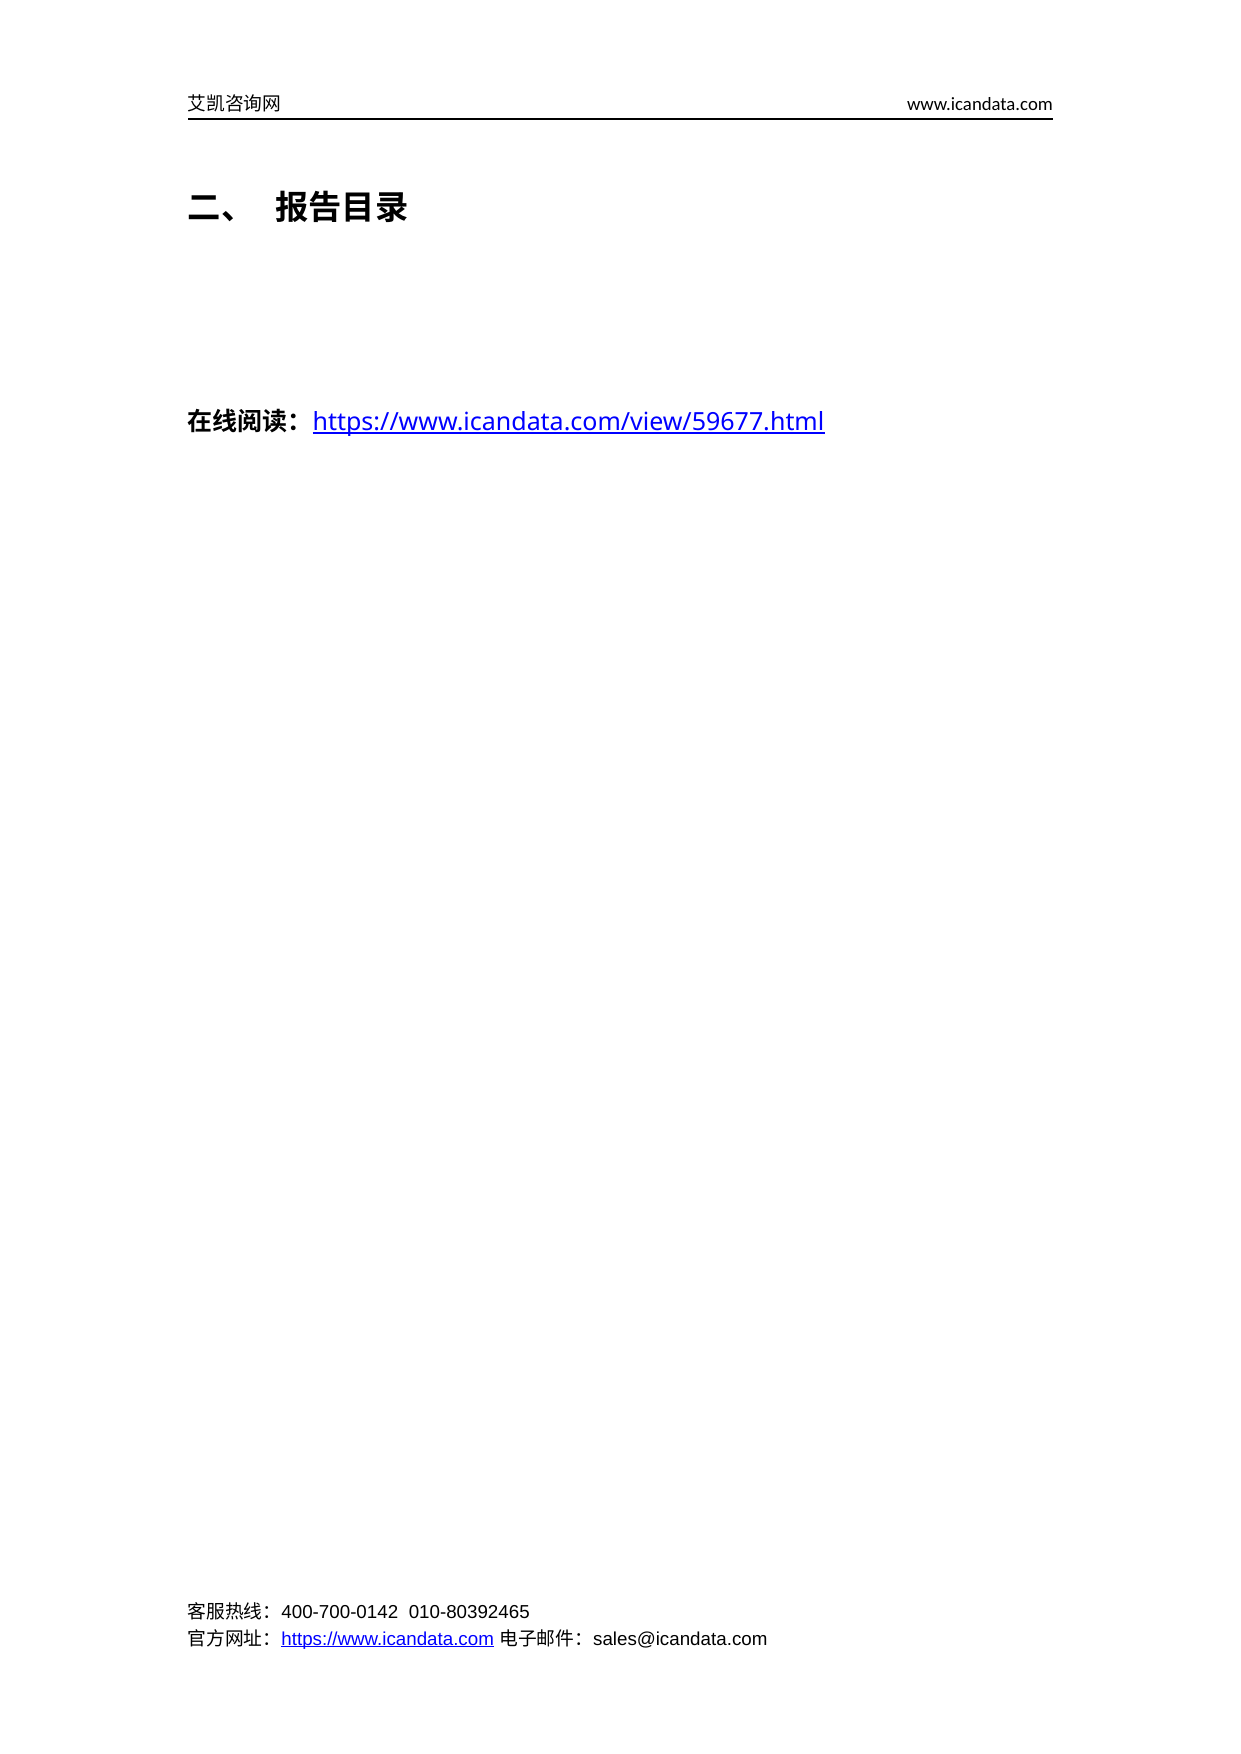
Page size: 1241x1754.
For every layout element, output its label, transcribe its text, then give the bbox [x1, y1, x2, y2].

subtitle 报告目录 [187, 172, 1053, 237]
text 在线阅读：https://www.icandata.com/view/59677.html [187, 387, 1053, 452]
